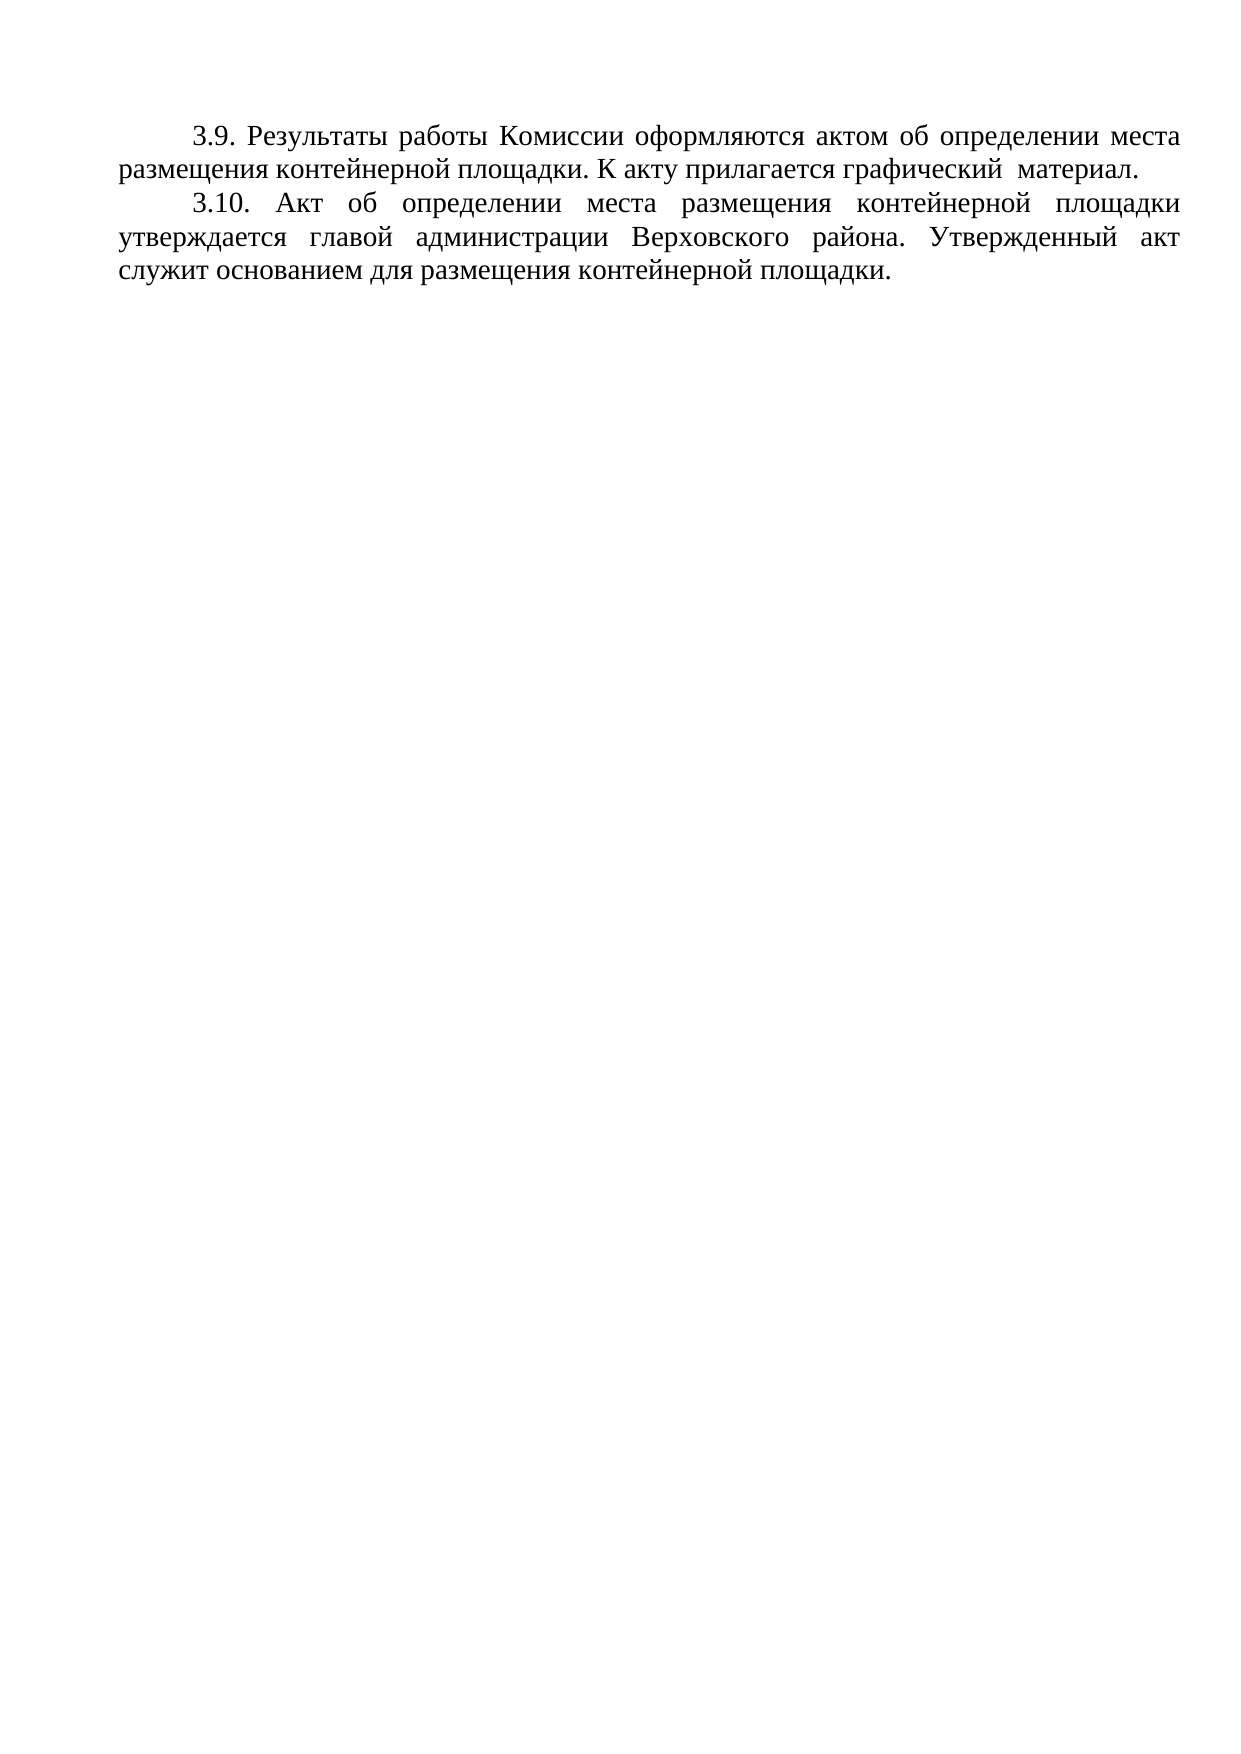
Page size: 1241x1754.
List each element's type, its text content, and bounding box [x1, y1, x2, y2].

text 3.9. Результаты работы Комиссии оформляются актом об определении места размещения контейнерной площадки. К акту прилагается графический материал. [118, 118, 1181, 185]
text 3.10. Акт об определении места размещения контейнерной площадки утверждается главой администрации Верховского района. Утвержденный акт служит основанием для размещения контейнерной площадки. [118, 185, 1181, 286]
